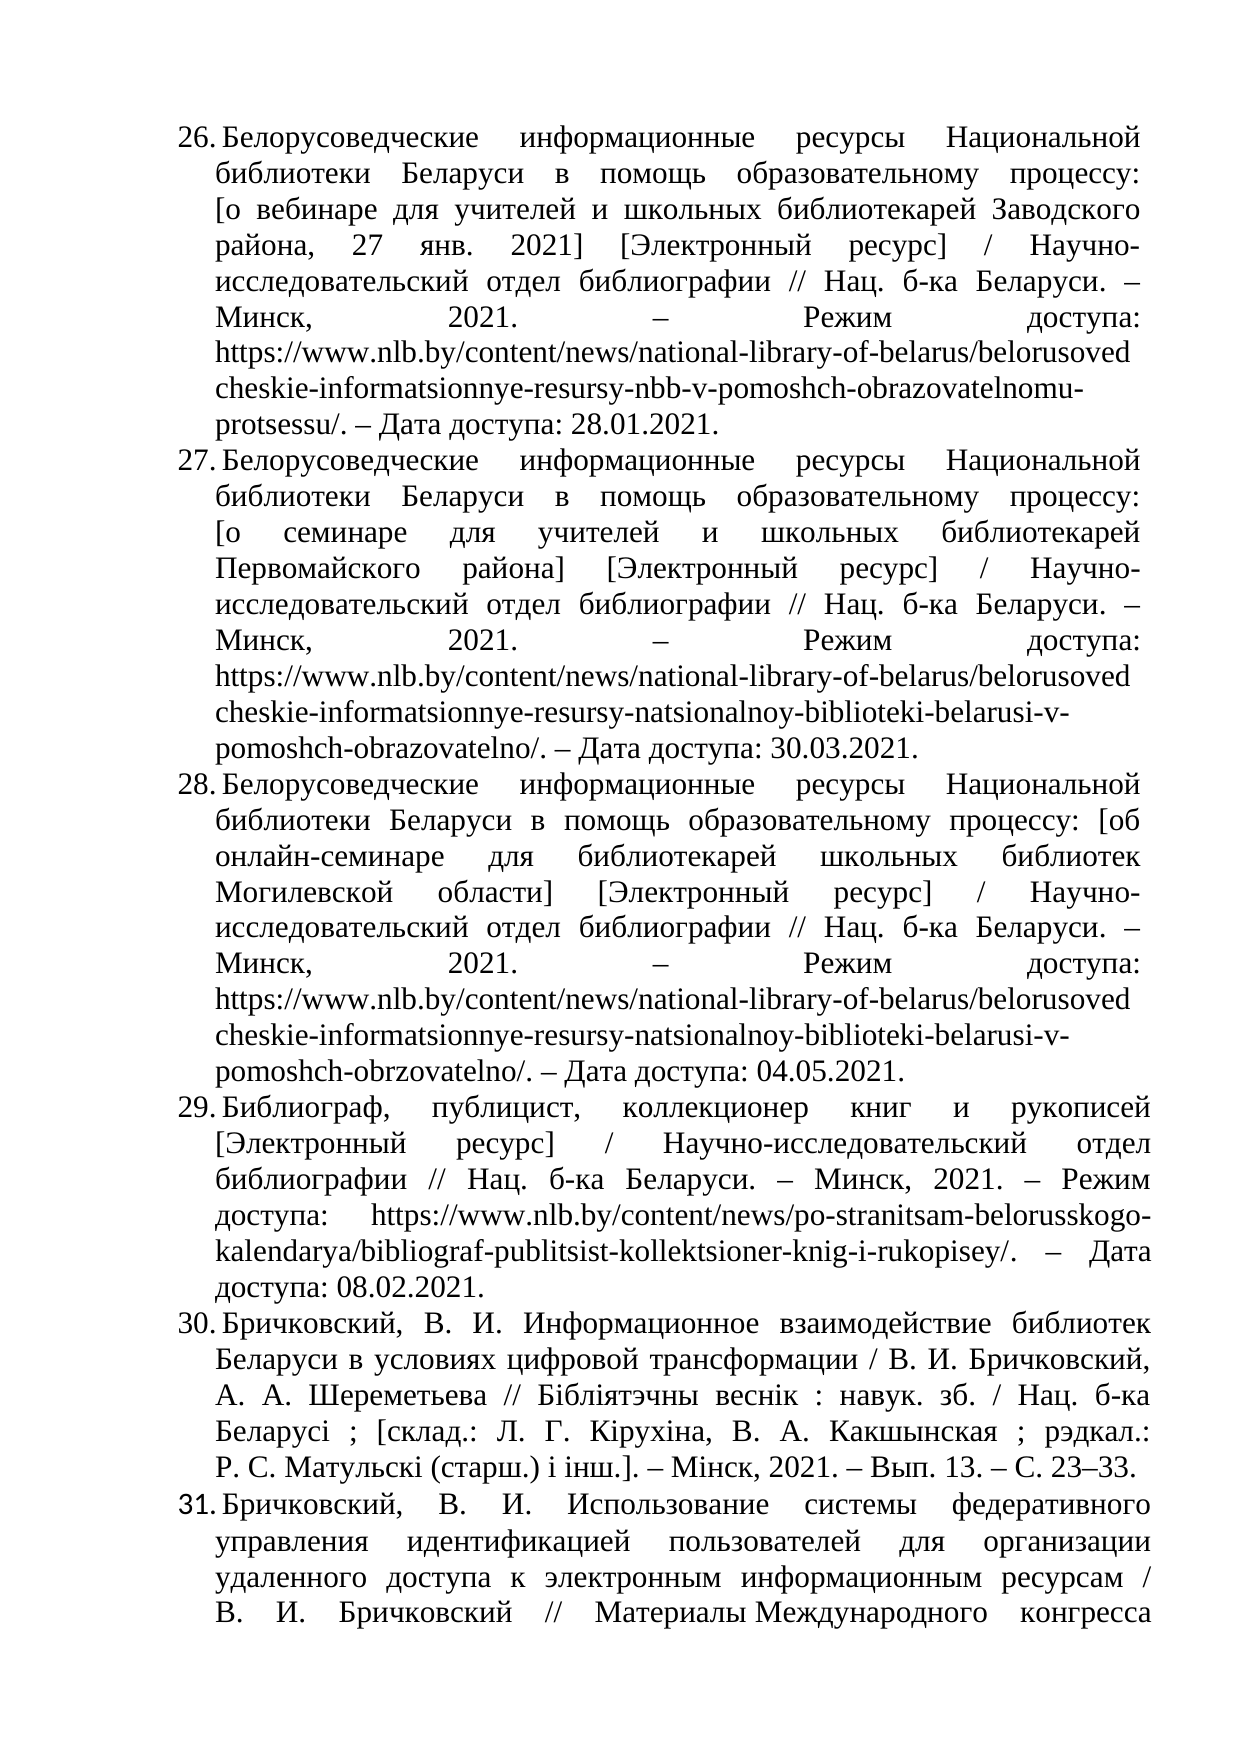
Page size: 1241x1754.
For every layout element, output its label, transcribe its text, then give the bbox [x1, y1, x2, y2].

list Библиограф, публицист, коллекционер книг и рукописей [Электронный ресурс] / Научно-исследовательский отдел библиографии // Нац. б-ка Беларуси. – Минск, 2021. – Режим доступа: https://www.nlb.by/content/news/po-stranitsam-belorusskogo-kalendarya/bibliograf-publitsist-kollektsioner-knig-i-rukopisey/. – Дата доступа: 08.02.2021. [177, 1088, 1152, 1304]
list Белорусоведческие информационные ресурсы Национальной библиотеки Беларуси в помощь образовательному процессу: [о семинаре для учителей и школьных библиотекарей Первомайского района] [Электронный ресурс] / Научно-исследовательский отдел библиографии // Нац. б-ка Беларуси. – Минск, 2021. – Режим доступа: https://www.nlb.by/content/news/national-library-of-belarus/belorusovedcheskie-informatsionnye-resursy-natsionalnoy-biblioteki-belarusi-v-pomoshch-obrazovatelno/. – Дата доступа: 30.03.2021. [177, 442, 1141, 765]
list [177, 1484, 1152, 1630]
list Белорусоведческие информационные ресурсы Национальной библиотеки Беларуси в помощь образовательному процессу: [о вебинаре для учителей и школьных библиотекарей Заводского района, 27 янв. 2021] [Электронный ресурс] / Научно-исследовательский отдел библиографии // Нац. б-ка Беларуси. – Минск, 2021. – Режим доступа: https://www.nlb.by/content/news/national-library-of-belarus/belorusovedcheskie-informatsionnye-resursy-nbb-v-pomoshch-obrazovatelnomu-protsessu/. – Дата доступа: 28.01.2021. [177, 118, 1141, 442]
list Бричковский, В. И. Информационное взаимодействие библиотек Беларуси в условиях цифровой трансформации / В. И. Бричковский, А. А. Шереметьева // Бібліятэчны веснік : навук. зб. / Нац. б-ка Беларусі ; [склад.: Л. Г. Кірухіна, В. А. Какшынская ; рэдкал.: Р. С. Матульскі (старш.) і інш.]. – Мінск, 2021. – Вып. 13. – С. 23–33. [177, 1304, 1152, 1484]
list Белорусоведческие информационные ресурсы Национальной библиотеки Беларуси в помощь образовательному процессу: [об онлайн-семинаре для библиотекарей школьных библиотек Могилевской области] [Электронный ресурс] / Научно-исследовательский отдел библиографии // Нац. б-ка Беларуси. – Минск, 2021. – Режим доступа: https://www.nlb.by/content/news/national-library-of-belarus/belorusovedcheskie-informatsionnye-resursy-natsionalnoy-biblioteki-belarusi-v-pomoshch-obrzovatelno/. – Дата доступа: 04.05.2021. [177, 765, 1141, 1088]
